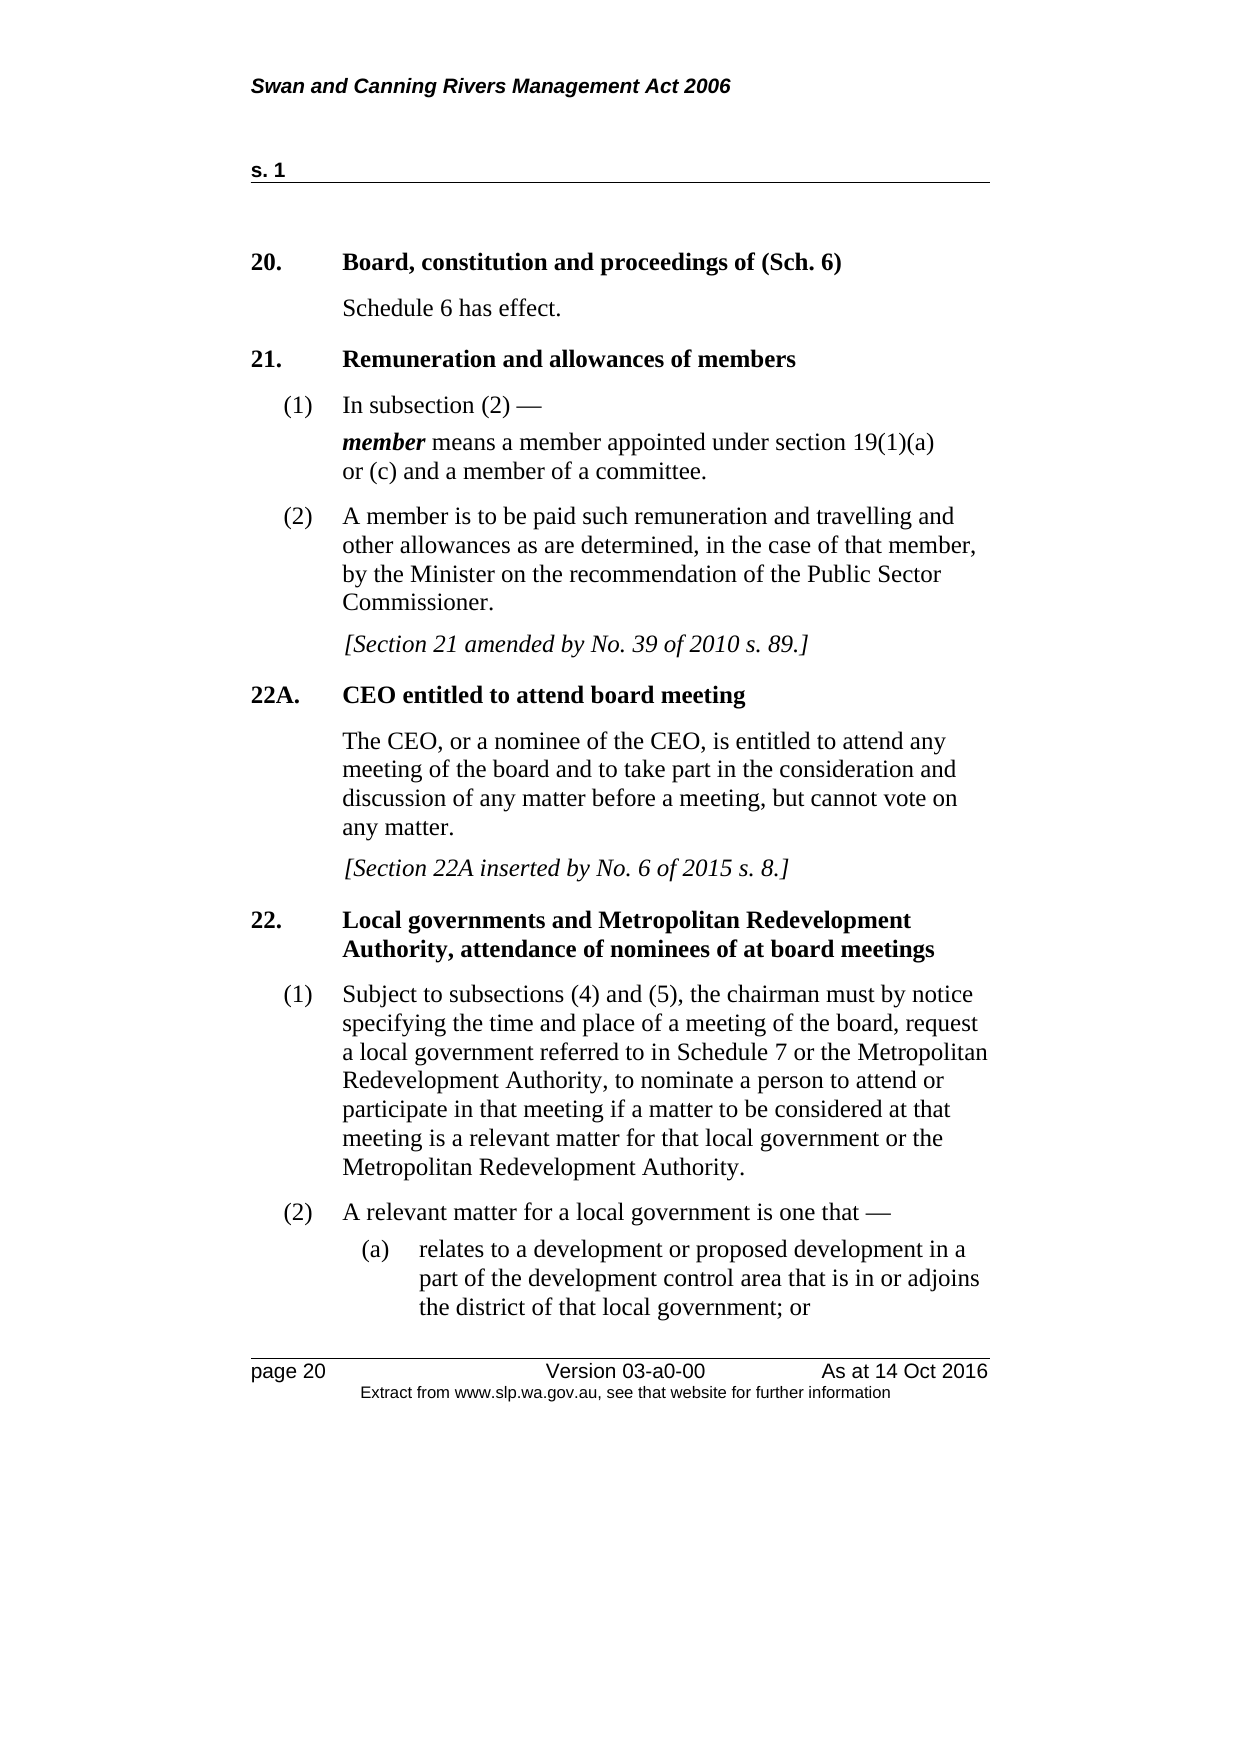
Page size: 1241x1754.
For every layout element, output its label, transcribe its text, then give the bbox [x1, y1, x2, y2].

text (1) Subject to subsections (4) and (5), the chairman must by notice specifying the time and place of a meeting of the board, request a local government referred to in Schedule 7 or the Metropolitan Redevelopment Authority, to nominate a person to attend or participate in that meeting if a matter to be considered at that meeting is a relevant matter for that local government or the Metropolitan Redevelopment Authority. [251, 979, 990, 1180]
text (2) A relevant matter for a local government is one that — [251, 1197, 990, 1226]
text (2) A member is to be paid such remuneration and travelling and other allowances as are determined, in the case of that member, by the Minister on the recommendation of the Public Sector Commissioner. [251, 501, 990, 616]
subtitle 21. Remuneration and allowances of members [251, 344, 990, 373]
text [Section 22A inserted by No. 6 of 2015 s. 8.] [251, 853, 990, 882]
text [Section 21 amended by No. 39 of 2010 s. 89.] [251, 629, 990, 657]
subtitle 22A. CEO entitled to attend board meeting [251, 680, 990, 709]
text The CEO, or a nominee of the CEO, is entitled to attend any meeting of the board and to take part in the consideration and discussion of any matter before a meeting, but cannot vote on any matter. [251, 726, 990, 841]
subtitle 20. Board, constitution and proceedings of (Sch. 6) [251, 247, 990, 276]
text (1) In subsection (2) — [251, 390, 990, 419]
text Schedule 6 has effect. [251, 293, 990, 322]
subtitle 22. Local governments and Metropolitan Redevelopment Authority, attendance of nominees of at board meetings [251, 905, 990, 962]
text (a) relates to a development or proposed development in a part of the development control area that is in or adjoins the district of that local government; or [251, 1234, 990, 1320]
text member means a member appointed under section 19(1)(a) or (c) and a member of a committee. [251, 427, 990, 484]
